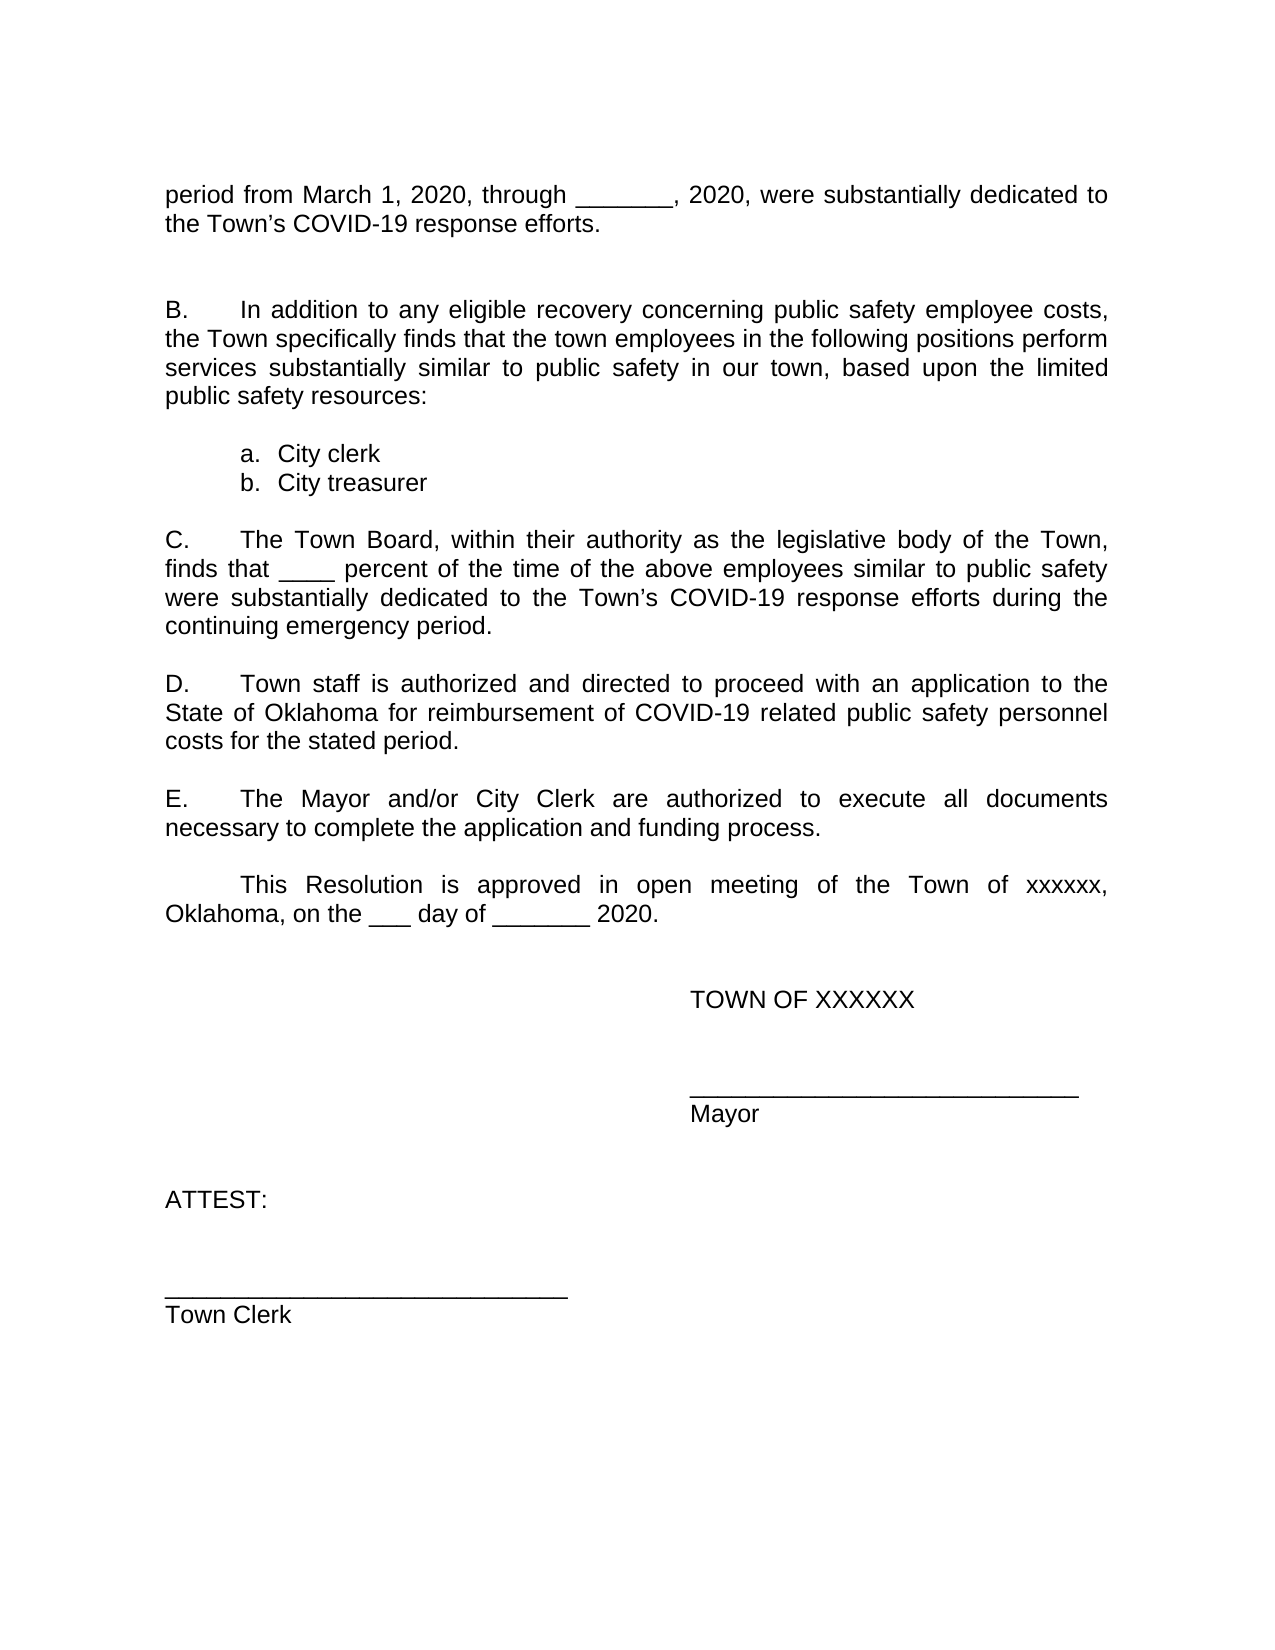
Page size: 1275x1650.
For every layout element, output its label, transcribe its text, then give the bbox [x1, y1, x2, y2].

text This Resolution is approved in open meeting of the Town of xxxxxx, Oklahoma, on the ___ day of _______ 2020. [165, 870, 1110, 927]
text Town Clerk [165, 1300, 1110, 1328]
list The Mayor and/or City Clerk are authorized to execute all documents necessary to complete the application and funding process. [165, 784, 1110, 841]
list Town staff is authorized and directed to proceed with an application to the State of Oklahoma for reimbursement of COVID-19 related public safety personnel costs for the stated period. [165, 669, 1110, 755]
list The Town Board, within their authority as the legislative body of the Town, finds that ____ percent of the time of the above employees similar to public safety were substantially dedicated to the Town’s COVID-19 response efforts during the continuing emergency period. [165, 525, 1110, 640]
list In addition to any eligible recovery concerning public safety employee costs, the Town specifically finds that the town employees in the following positions perform services substantially similar to public safety in our town, based upon the limited public safety resources: [165, 295, 1110, 410]
list City clerk [240, 439, 1110, 467]
text ATTEST: [165, 1186, 1110, 1214]
text TOWN OF XXXXXX [165, 985, 1110, 1014]
list City treasurer [240, 467, 1110, 496]
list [165, 180, 1110, 237]
text Mayor [165, 1099, 1110, 1128]
text _____________________________ [165, 1271, 1110, 1300]
text ____________________________ [165, 1071, 1110, 1099]
